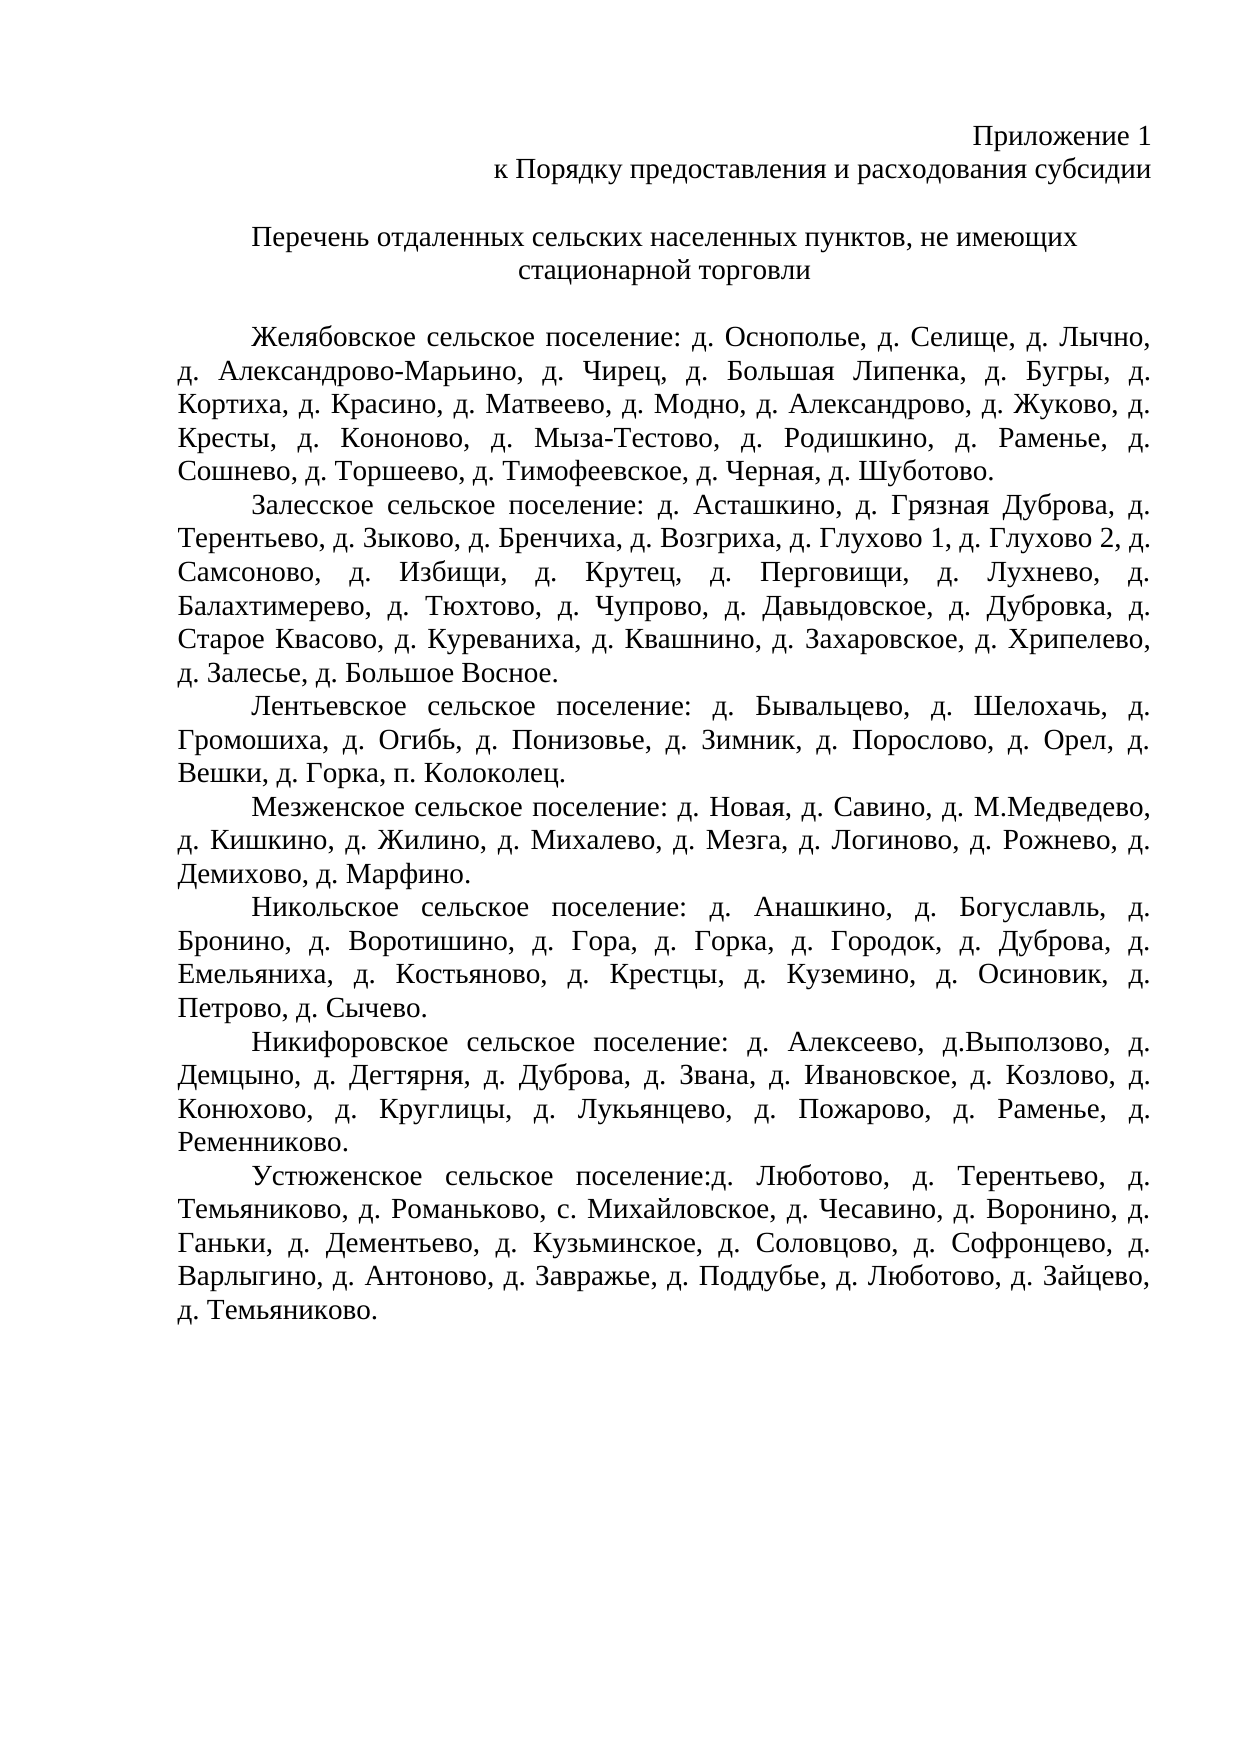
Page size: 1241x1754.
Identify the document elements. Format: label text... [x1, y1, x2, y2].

text к Порядку предоставления и расходования субсидии [177, 152, 1152, 185]
text Мезженское сельское поселение: д. Новая, д. Савино, д. М.Медведево, д. Кишкино, д. Жилино, д. Михалево, д. Мезга, д. Логиново, д. Рожнево, д. Демихово, д. Марфино. [177, 789, 1152, 889]
text Устюженское сельское поселение:д. Люботово, д. Терентьево, д. Темьяниково, д. Романьково, с. Михайловское, д. Чесавино, д. Воронино, д. Ганьки, д. Дементьево, д. Кузьминское, д. Соловцово, д. Софронцево, д. Варлыгино, д. Антоново, д. Завражье, д. Поддубье, д. Люботово, д. Зайцево, д. Темьяниково. [177, 1158, 1152, 1326]
text Приложение 1 [177, 118, 1152, 152]
text Лентьевское сельское поселение: д. Бывальцево, д. Шелохачь, д. Громошиха, д. Огибь, д. Понизовье, д. Зимник, д. Порослово, д. Орел, д. Вешки, д. Горка, п. Колоколец. [177, 688, 1152, 789]
text Залесское сельское поселение: д. Асташкино, д. Грязная Дуброва, д. Терентьево, д. Зыково, д. Бренчиха, д. Возгриха, д. Глухово 1, д. Глухово 2, д. Самсоново, д. Избищи, д. Крутец, д. Перговищи, д. Лухнево, д. Балахтимерево, д. Тюхтово, д. Чупрово, д. Давыдовское, д. Дубровка, д. Старое Квасово, д. Куреваниха, д. Квашнино, д. Захаровское, д. Хрипелево, д. Залесье, д. Большое Восное. [177, 487, 1152, 688]
text Перечень отдаленных сельских населенных пунктов, не имеющих стационарной торговли [177, 219, 1152, 286]
text Никифоровское сельское поселение: д. Алексеево, д.Выползово, д. Демцыно, д. Дегтярня, д. Дуброва, д. Звана, д. Ивановское, д. Козлово, д. Конюхово, д. Круглицы, д. Лукьянцево, д. Пожарово, д. Раменье, д. Ременниково. [177, 1024, 1152, 1158]
text Желябовское сельское поселение: д. Оснополье, д. Селище, д. Лычно, д. Александрово-Марьино, д. Чирец, д. Большая Липенка, д. Бугры, д. Кортиха, д. Красино, д. Матвеево, д. Модно, д. Александрово, д. Жуково, д. Кресты, д. Кононово, д. Мыза-Тестово, д. Родишкино, д. Раменье, д. Сошнево, д. Торшеево, д. Тимофеевское, д. Черная, д. Шуботово. [177, 319, 1152, 487]
text Никольское сельское поселение: д. Анашкино, д. Богуславль, д. Бронино, д. Воротишино, д. Гора, д. Горка, д. Городок, д. Дуброва, д. Емельяниха, д. Костьяново, д. Крестцы, д. Куземино, д. Осиновик, д. Петрово, д. Сычево. [177, 889, 1152, 1024]
